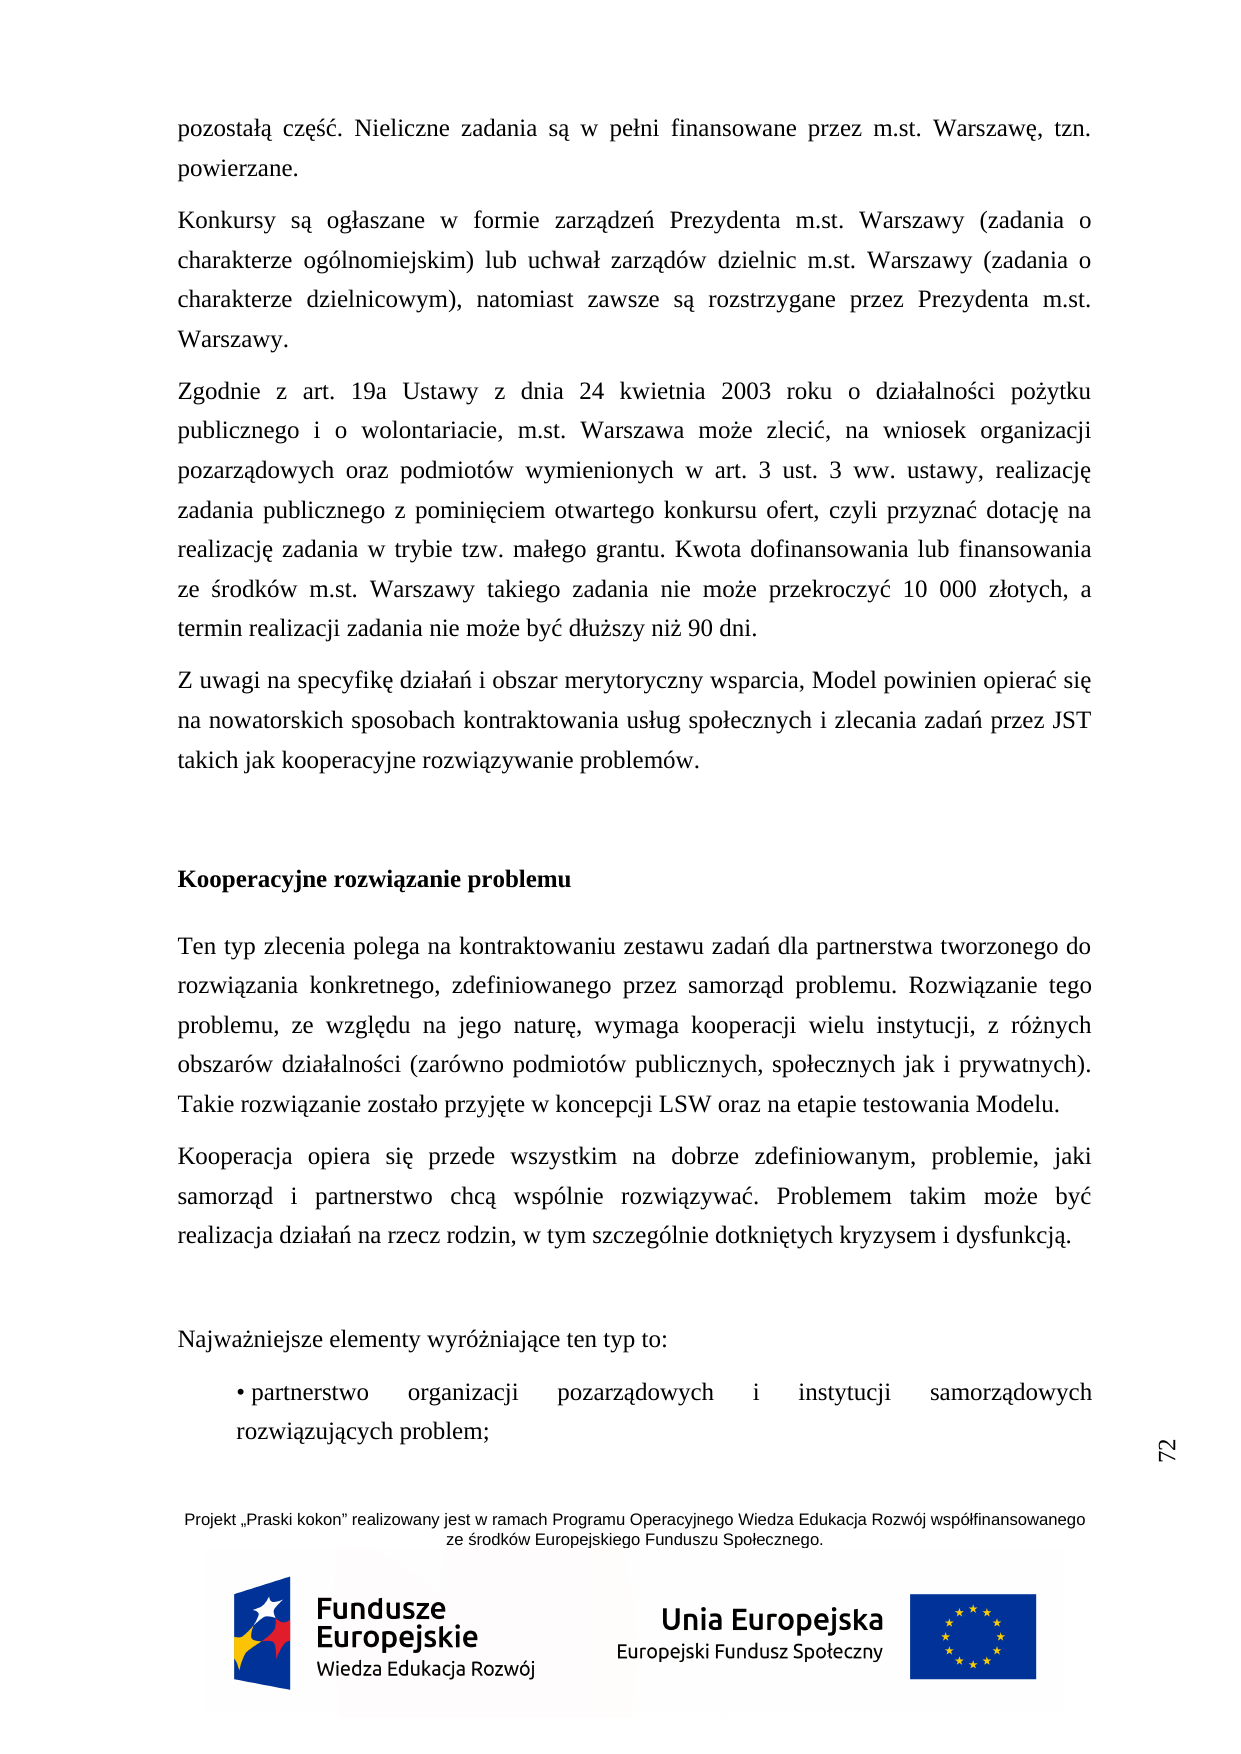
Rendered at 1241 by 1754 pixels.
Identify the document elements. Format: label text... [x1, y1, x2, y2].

text Kooperacja opiera się przede wszystkim na dobrze zdefiniowanym, problemie, jaki samorząd i partnerstwo chcą wspólnie rozwiązywać. Problemem takim może być realizacja działań na rzecz rodzin, w tym szczególnie dotkniętych kryzysem i dysfunkcją. [177, 1130, 1092, 1249]
text Najważniejsze elementy wyróżniające ten typ to: [177, 1314, 1092, 1353]
text Konkursy są ogłaszane w formie zarządzeń Prezydenta m.st. Warszawy (zadania o charakterze ogólnomiejskim) lub uchwał zarządów dzielnic m.st. Warszawy (zadania o charakterze dzielnicowym), natomiast zawsze są rozstrzygane przez Prezydenta m.st. Warszawy. [177, 194, 1092, 353]
text • partnerstwo organizacji pozarządowych i instytucji samorządowych rozwiązujących problem; [236, 1366, 1092, 1445]
text Zgodnie z art. 19a Ustawy z dnia 24 kwietnia 2003 roku o działalności pożytku publicznego i o wolontariacie, m.st. Warszawa może zlecić, na wniosek organizacji pozarządowych oraz podmiotów wymienionych w art. 3 ust. 3 ww. ustawy, realizację zadania publicznego z pominięciem otwartego konkursu ofert, czyli przyznać dotację na realizację zadania w trybie tzw. małego grantu. Kwota dofinansowania lub finansowania ze środków m.st. Warszawy takiego zadania nie może przekroczyć 10 000 złotych, a termin realizacji zadania nie może być dłuższy niż 90 dni. [177, 365, 1092, 642]
text Ten typ zlecenia polega na kontraktowaniu zestawu zadań dla partnerstwa tworzonego do rozwiązania konkretnego, zdefiniowanego przez samorząd problemu. Rozwiązanie tego problemu, ze względu na jego naturę, wymaga kooperacji wielu instytucji, z różnych obszarów działalności (zarówno podmiotów publicznych, społecznych jak i prywatnych). Takie rozwiązanie zostało przyjęte w koncepcji LSW oraz na etapie testowania Modelu. [177, 920, 1092, 1118]
text Z uwagi na specyfikę działań i obszar merytoryczny wsparcia, Model powinien opierać się na nowatorskich sposobach kontraktowania usług społecznych i zlecania zadań przez JST takich jak kooperacyjne rozwiązywanie problemów. [177, 655, 1092, 773]
picture [206, 1548, 1064, 1718]
text Kooperacyjne rozwiązanie problemu [177, 864, 1092, 893]
